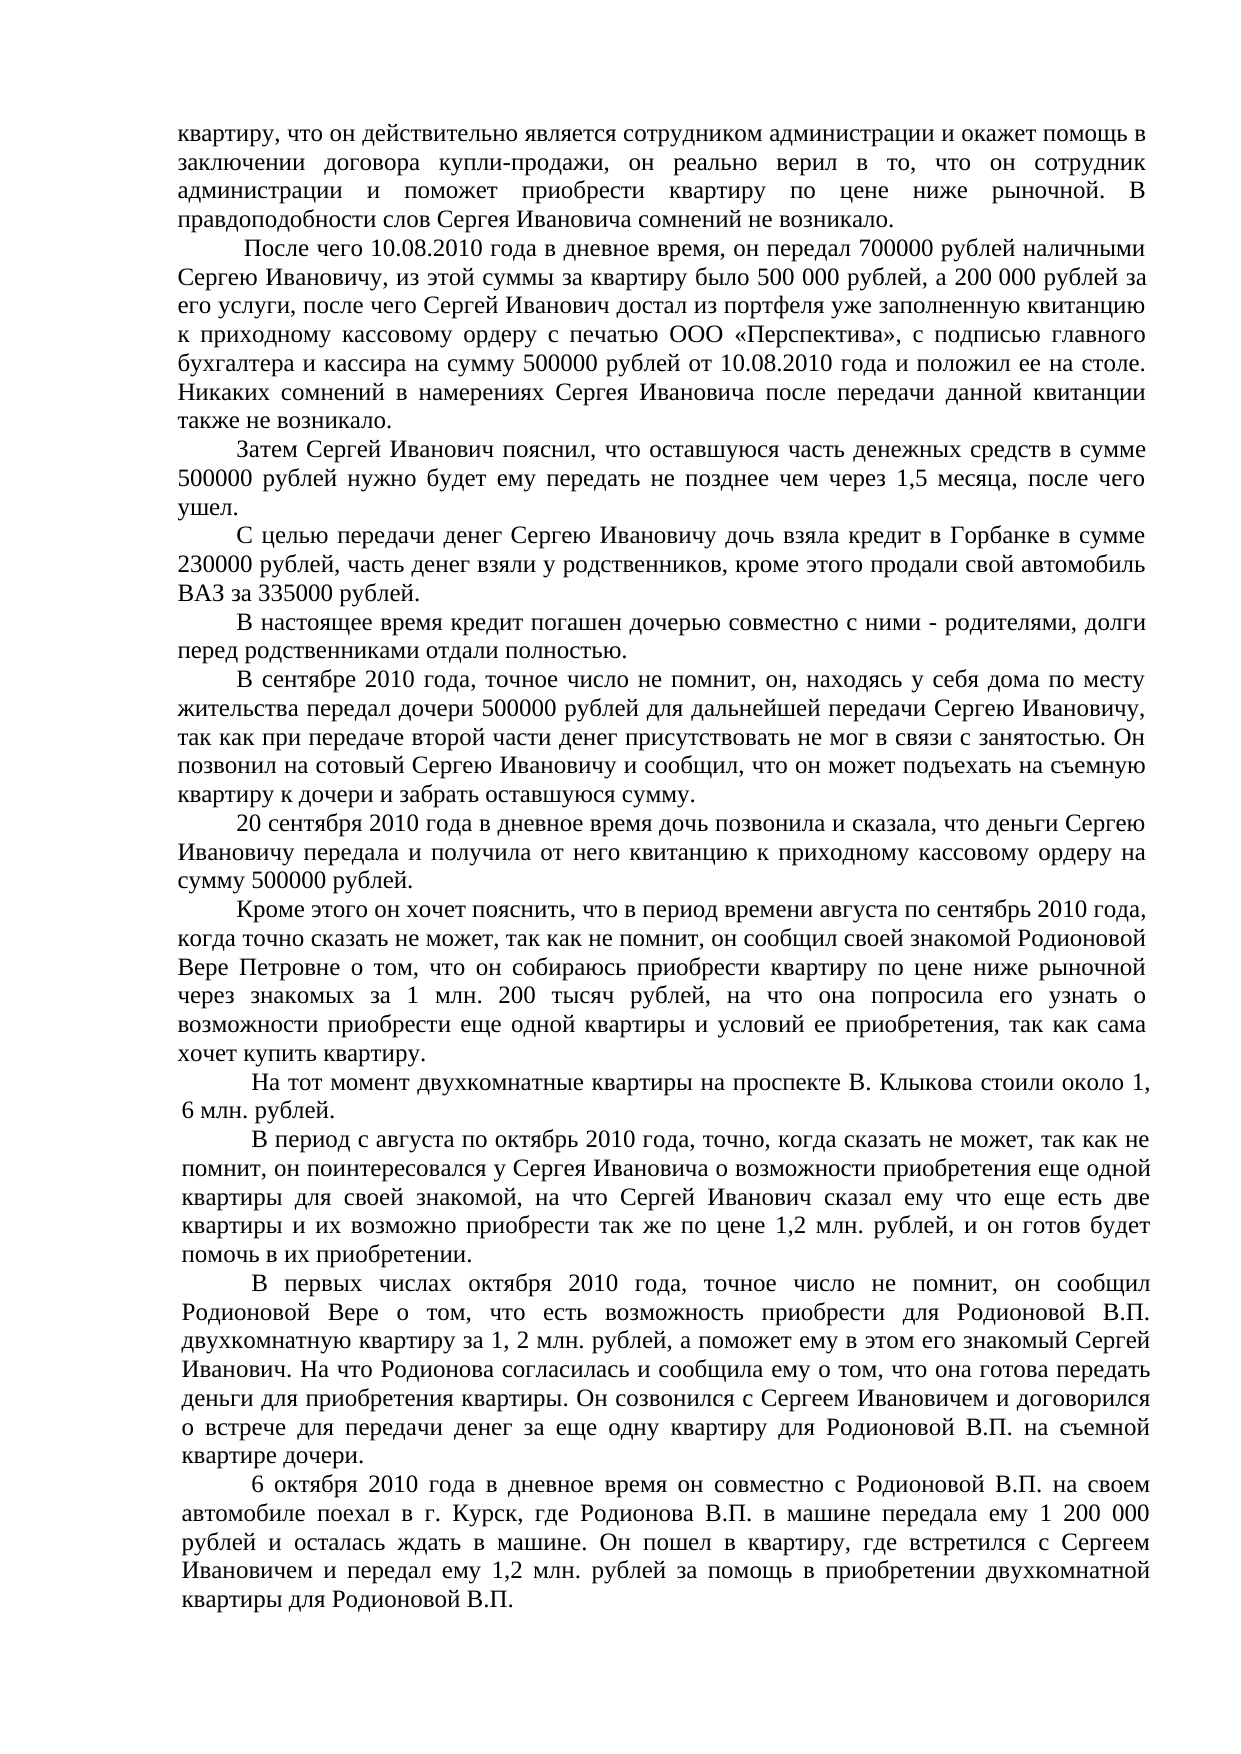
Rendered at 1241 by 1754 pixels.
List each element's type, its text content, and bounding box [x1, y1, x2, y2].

text С целью передачи денег Сергею Ивановичу дочь взяла кредит в Горбанке в сумме 230000 рублей, часть денег взяли у родственников, кроме этого продали свой автомобиль ВАЗ за 335000 рублей. [177, 521, 1147, 607]
text 20 сентября 2010 года в дневное время дочь позвонила и сказала, что деньги Сергею Ивановичу передала и получила от него квитанцию к приходному кассовому ордеру на сумму 500000 рублей. [177, 808, 1147, 894]
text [177, 118, 1147, 233]
text В настоящее время кредит погашен дочерью совместно с ними - родителями, долги перед родственниками отдали полностью. [177, 607, 1147, 664]
text 6 октября 2010 года в дневное время он совместно с Родионовой В.П. на своем автомобиле поехал в г. Курск, где Родионова В.П. в машине передала ему 1 200 000 рублей и осталась ждать в машине. Он пошел в квартиру, где встретился с Сергеем Ивановичем и передал ему 1,2 млн. рублей за помощь в приобретении двухкомнатной квартиры для Родионовой В.П. [181, 1469, 1152, 1613]
text На тот момент двухкомнатные квартиры на проспекте В. Клыкова стоили около 1, 6 млн. рублей. [181, 1067, 1152, 1124]
text В сентябре 2010 года, точное число не помнит, он, находясь у себя дома по месту жительства передал дочери 500000 рублей для дальнейшей передачи Сергею Ивановичу, так как при передаче второй части денег присутствовать не мог в связи с занятостью. Он позвонил на сотовый Сергею Ивановичу и сообщил, что он может подъехать на съемную квартиру к дочери и забрать оставшуюся сумму. [177, 664, 1147, 808]
text В первых числах октября 2010 года, точное число не помнит, он сообщил Родионовой Вере о том, что есть возможность приобрести для Родионовой В.П. двухкомнатную квартиру за 1, 2 млн. рублей, а поможет ему в этом его знакомый Сергей Иванович. На что Родионова согласилась и сообщила ему о том, что она готова передать деньги для приобретения квартиры. Он созвонился с Сергеем Ивановичем и договорился о встрече для передачи денег за еще одну квартиру для Родионовой В.П. на съемной квартире дочери. [181, 1268, 1152, 1469]
text Кроме этого он хочет пояснить, что в период времени августа по сентябрь 2010 года, когда точно сказать не может, так как не помнит, он сообщил своей знакомой Родионовой Вере Петровне о том, что он собираюсь приобрести квартиру по цене ниже рыночной через знакомых за 1 млн. 200 тысяч рублей, на что она попросила его узнать о возможности приобрести еще одной квартиры и условий ее приобретения, так как сама хочет купить квартиру. [177, 894, 1147, 1067]
text В период с августа по октябрь 2010 года, точно, когда сказать не может, так как не помнит, он поинтересовался у Сергея Ивановича о возможности приобретения еще одной квартиры для своей знакомой, на что Сергей Иванович сказал ему что еще есть две квартиры и их возможно приобрести так же по цене 1,2 млн. рублей, и он готов будет помочь в их приобретении. [181, 1124, 1152, 1268]
text Затем Сергей Иванович пояснил, что оставшуюся часть денежных средств в сумме 500000 рублей нужно будет ему передать не позднее чем через 1,5 месяца, после чего ушел. [177, 434, 1147, 521]
text После чего 10.08.2010 года в дневное время, он передал 700000 рублей наличными Сергею Ивановичу, из этой суммы за квартиру было 500 000 рублей, а 200 000 рублей за его услуги, после чего Сергей Иванович достал из портфеля уже заполненную квитанцию к приходному кассовому ордеру с печатью ООО «Перспектива», с подписью главного бухгалтера и кассира на сумму 500000 рублей от 10.08.2010 года и положил ее на столе. Никаких сомнений в намерениях Сергея Ивановича после передачи данной квитанции также не возникало. [177, 233, 1147, 434]
